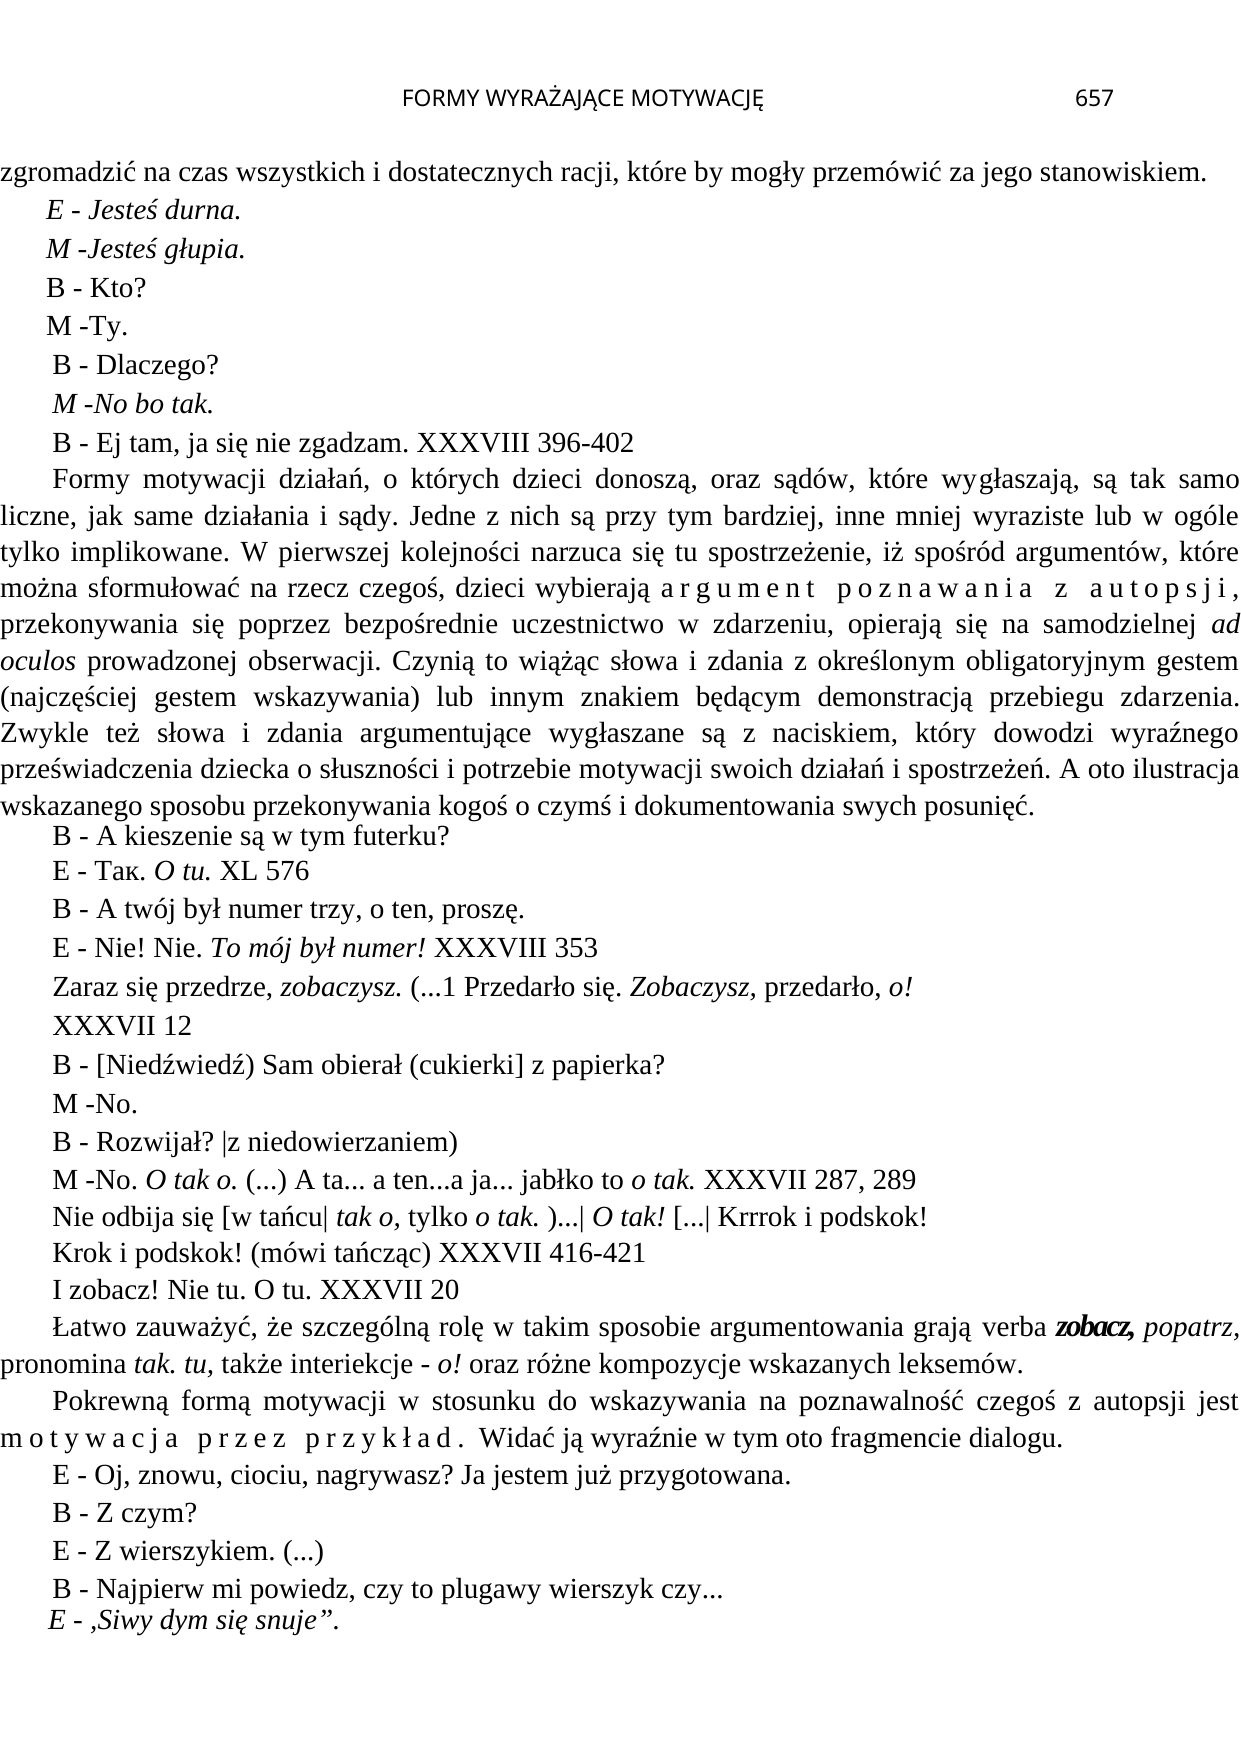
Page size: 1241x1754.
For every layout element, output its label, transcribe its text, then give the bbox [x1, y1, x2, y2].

text Formy motywacji działań, o których dzieci donoszą, oraz sądów, które wygłaszają, są tak samo liczne, jak same działania i sądy. Jedne z nich są przy tym bardziej, inne mniej wyraziste lub w ogóle tylko implikowane. W pierwszej kolejności narzuca się tu spostrzeżenie, iż spośród argumentów, które można sformułować na rzecz czegoś, dzieci wybierają argument poznawania z autopsji, przekonywania się poprzez bezpośrednie uczestnictwo w zdarzeniu, opierają się na samodzielnej ad oculos prowadzonej obserwacji. Czynią to wiążąc słowa i zdania z określonym obligatoryjnym gestem (najczęściej gestem wskazywania) lub innym znakiem będącym demonstracją przebiegu zdarzenia. Zwykle też słowa i zdania argumentujące wygłaszane są z naciskiem, który dowodzi wyraźnego przeświadczenia dziecka o słuszności i potrzebie motywacji swoich działań i spostrzeżeń. A oto ilustracja wskazanego sposobu przekonywania kogoś o czymś i dokumentowania swych posunięć. [0, 460, 1240, 822]
text E - Так. O tu. XL 576 [0, 857, 1240, 887]
text M -Ty. [0, 305, 1240, 344]
text Pokrewną formą motywacji w stosunku do wskazywania na poznawalność czegoś z autopsji jest motywacja przez przykład. Widać ją wyraźnie w tym oto fragmencie dialogu. [0, 1381, 1240, 1455]
text В - Najpierw mi powiedz, czy to plugawy wierszyk czy... [0, 1568, 1240, 1606]
text E - ,Siwy dym się snuje”. [48, 1606, 1240, 1635]
text M -No. [0, 1082, 1240, 1121]
text В - A kieszenie są w tym futerku? [0, 822, 1240, 852]
text В - Z czym? [0, 1492, 1240, 1530]
text M -Jesteś głupia. [0, 227, 1240, 266]
text E - Z wierszykiem. (...) [0, 1530, 1240, 1568]
text Krok i podskok! (mówi tańcząc) XXXVII 416-421 [0, 1233, 1240, 1270]
text E - Nie! Nie. To mój był numer! XXXVIII 353 [0, 926, 1240, 965]
text Zaraz się przedrze, zobaczysz. (...1 Przedarło się. Zobaczysz, przedarło, o! [0, 965, 1240, 1005]
text М -No bo tak. [0, 382, 1240, 421]
text В - Rozwijał? |z niedowierzaniem) [0, 1121, 1240, 1160]
text Łatwo zauważyć, że szczególną rolę w takim sposobie argumentowania grają verba zobacz, popatrz, pronomina tak. tu, także interiekcje - o! oraz różne kompozycje wskazanych leksemów. [0, 1307, 1240, 1381]
text В - Dlaczego? [0, 344, 1240, 382]
text В - A twój był numer trzy, o ten, proszę. [0, 887, 1240, 926]
text E - Jesteś durna. [0, 189, 1240, 227]
text Nie odbija się [w tańcu| tak o, tylko o tak. )...| O tak! [...| Krrrok i podskok! [0, 1197, 1240, 1233]
text В - Ej tam, ja się nie zgadzam. XXXVIII 396-402 [0, 421, 1240, 460]
text В - Kto? [0, 266, 1240, 305]
text XXXVII 12 [0, 1005, 1240, 1043]
text I zobacz! Nie tu. O tu. XXXVII 20 [0, 1270, 1240, 1307]
text M -No. O tak o. (...) A ta... a ten...a ja... jabłko to o tak. XXXVII 287, 289 [52, 1160, 1240, 1197]
text E - Oj, znowu, ciociu, nagrywasz? Ja jestem już przygotowana. [0, 1455, 1240, 1492]
text В - [Niedźwiedź) Sam obierał (cukierki] z papierka? [0, 1043, 1240, 1082]
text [0, 152, 1240, 189]
